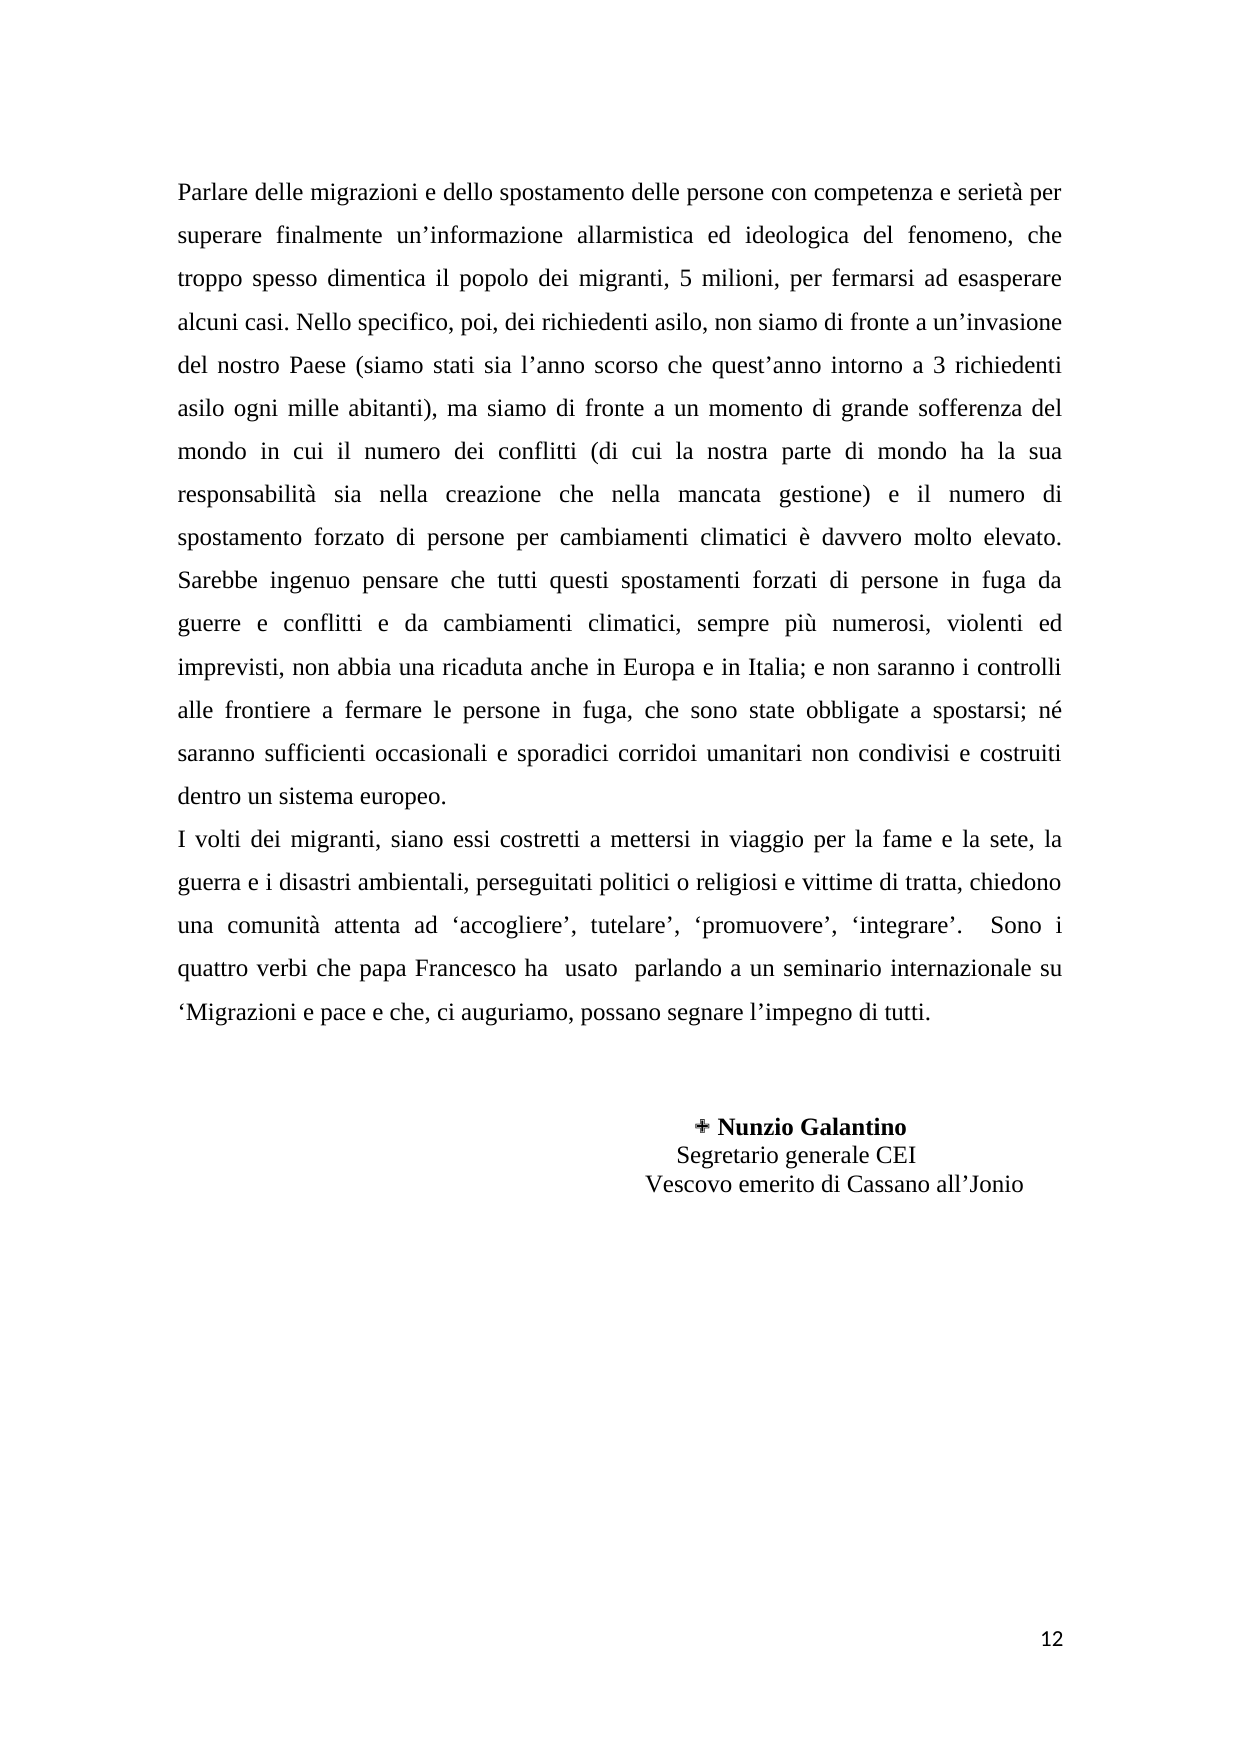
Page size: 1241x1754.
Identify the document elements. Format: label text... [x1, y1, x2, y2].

text I volti dei migranti, siano essi costretti a mettersi in viaggio per la fame e la sete, la guerra e i disastri ambientali, perseguitati politici o religiosi e vittime di tratta, chiedono una comunità attenta ad ‘accogliere’, tutelare’, ‘promuovere’, ‘integrare’. Sono i quattro verbi che papa Francesco ha usato parlando a un seminario internazionale su ‘Migrazioni e pace e che, ci auguriamo, possano segnare l’impegno di tutti. [177, 824, 1063, 1025]
text Vescovo emerito di Cassano all’Jonio [620, 1169, 1063, 1198]
text Parlare delle migrazioni e dello spostamento delle persone con competenza e serietà per superare finalmente un’informazione allarmistica ed ideologica del fenomeno, che troppo spesso dimentica il popolo dei migranti, 5 milioni, per fermarsi ad esasperare alcuni casi. Nello specifico, poi, dei richiedenti asilo, non siamo di fronte a un’invasione del nostro Paese (siamo stati sia l’anno scorso che quest’anno intorno a 3 richiedenti asilo ogni mille abitanti), ma siamo di fronte a un momento di grande sofferenza del mondo in cui il numero dei conflitti (di cui la nostra parte di mondo ha la sua responsabilità sia nella creazione che nella mancata gestione) e il numero di spostamento forzato di persone per cambiamenti climatici è davvero molto elevato. Sarebbe ingenuo pensare che tutti questi spostamenti forzati di persone in fuga da guerre e conflitti e da cambiamenti climatici, sempre più numerosi, violenti ed imprevisti, non abbia una ricaduta anche in Europa e in Italia; e non saranno i controlli alle frontiere a fermare le persone in fuga, che sono state obbligate a spostarsi; né saranno sufficienti occasionali e sporadici corridoi umanitari non condivisi e costruiti dentro un sistema europeo. [177, 177, 1063, 810]
text Nunzio Galantino [177, 1112, 1063, 1140]
text Segretario generale CEI [620, 1140, 1063, 1169]
